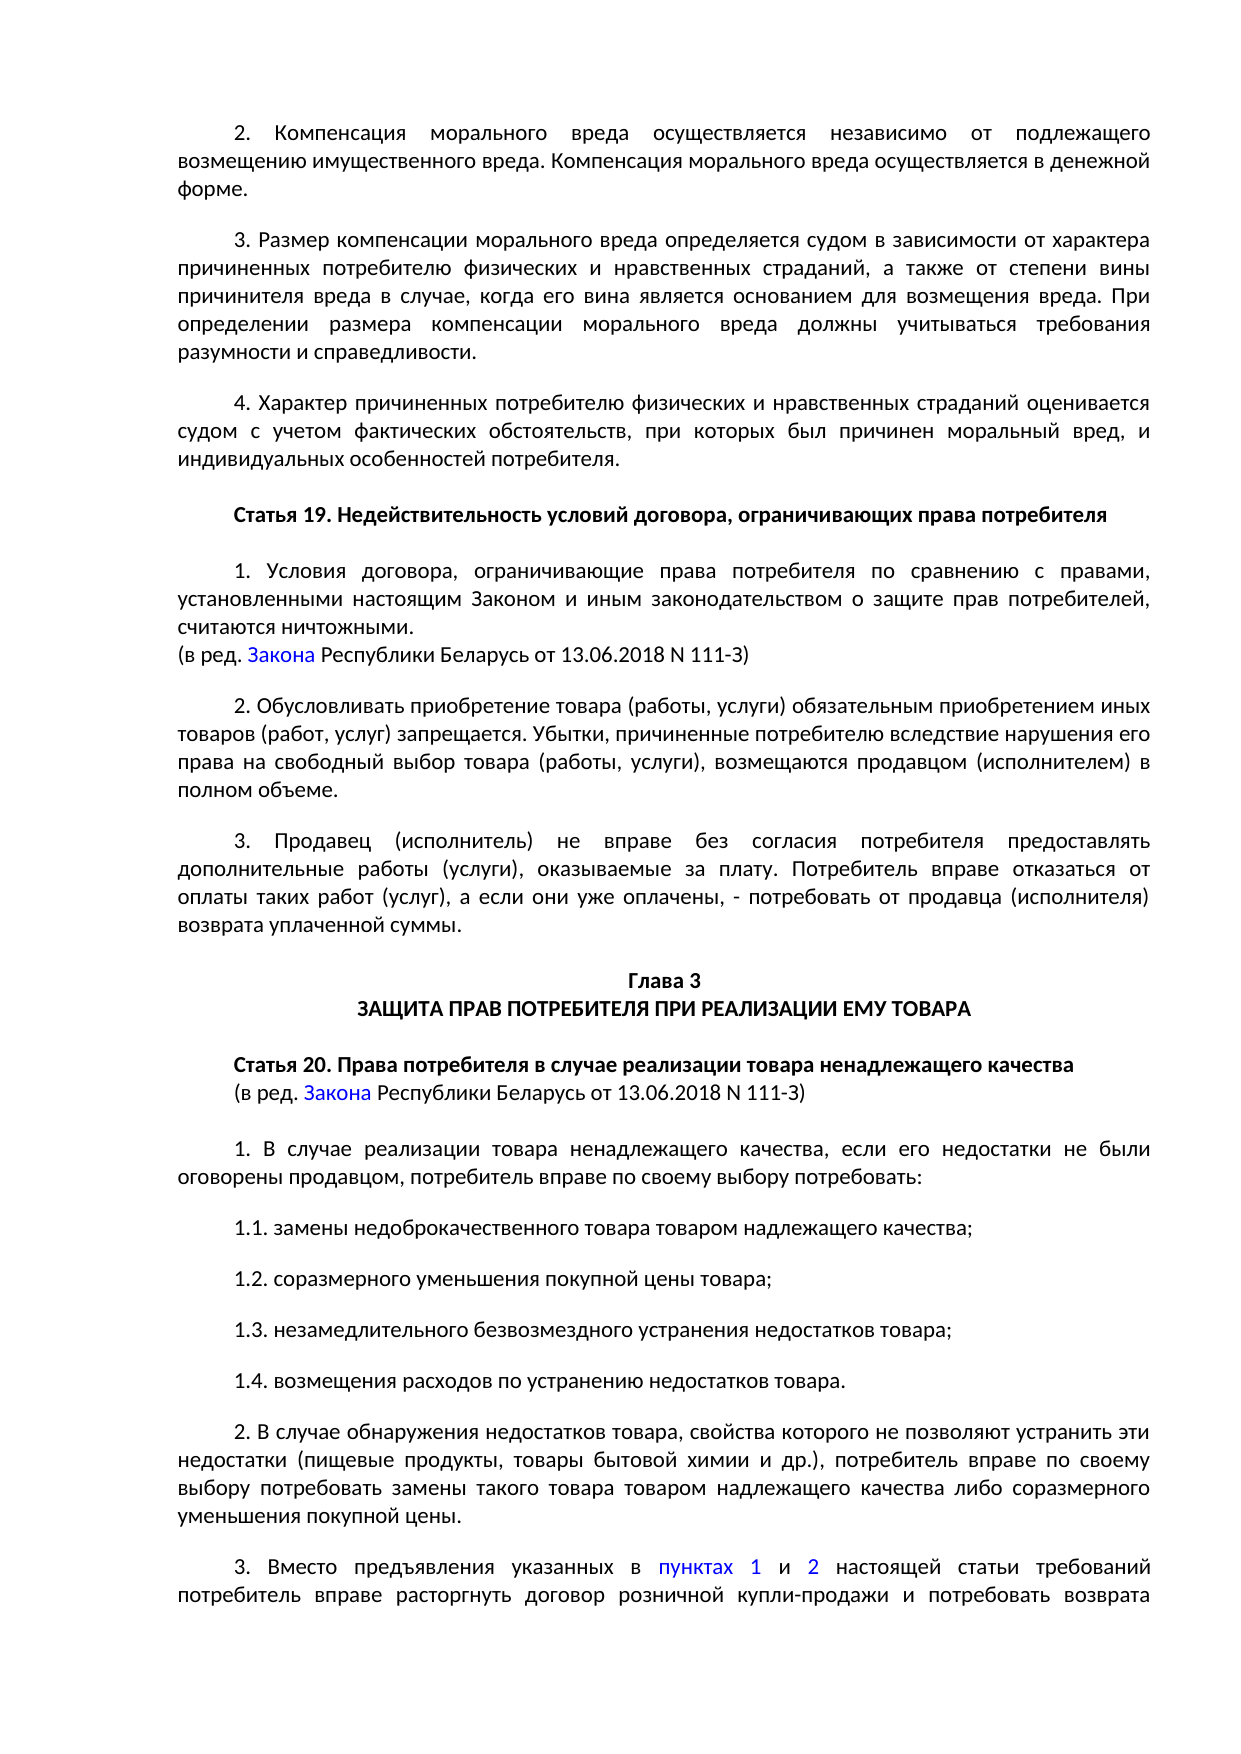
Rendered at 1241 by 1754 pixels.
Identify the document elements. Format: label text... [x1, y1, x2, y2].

text (в ред. Закона Республики Беларусь от 13.06.2018 N 111-З) [177, 1078, 1152, 1106]
text 1.1. замены недоброкачественного товара товаром надлежащего качества; [177, 1213, 1152, 1241]
text 2. В случае обнаружения недостатков товара, свойства которого не позволяют устранить эти недостатки (пищевые продукты, товары бытовой химии и др.), потребитель вправе по своему выбору потребовать замены такого товара товаром надлежащего качества либо соразмерного уменьшения покупной цены. [177, 1417, 1152, 1529]
title ЗАЩИТА ПРАВ ПОТРЕБИТЕЛЯ ПРИ РЕАЛИЗАЦИИ ЕМУ ТОВАРА [177, 994, 1152, 1022]
text 2. Обусловливать приобретение товара (работы, услуги) обязательным приобретением иных товаров (работ, услуг) запрещается. Убытки, причиненные потребителю вследствие нарушения его права на свободный выбор товара (работы, услуги), возмещаются продавцом (исполнителем) в полном объеме. [177, 691, 1152, 803]
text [177, 1552, 1152, 1608]
text 1.4. возмещения расходов по устранению недостатков товара. [177, 1366, 1152, 1394]
text (в ред. Закона Республики Беларусь от 13.06.2018 N 111-З) [177, 640, 1152, 668]
title Глава 3 [177, 966, 1152, 994]
text 3. Продавец (исполнитель) не вправе без согласия потребителя предоставлять дополнительные работы (услуги), оказываемые за плату. Потребитель вправе отказаться от оплаты таких работ (услуг), а если они уже оплачены, - потребовать от продавца (исполнителя) возврата уплаченной суммы. [177, 826, 1152, 938]
text Статья 19. Недействительность условий договора, ограничивающих права потребителя [177, 500, 1152, 528]
text 4. Характер причиненных потребителю физических и нравственных страданий оценивается судом с учетом фактических обстоятельств, при которых был причинен моральный вред, и индивидуальных особенностей потребителя. [177, 388, 1152, 472]
text 1.3. незамедлительного безвозмездного устранения недостатков товара; [177, 1315, 1152, 1343]
text 1. В случае реализации товара ненадлежащего качества, если его недостатки не были оговорены продавцом, потребитель вправе по своему выбору потребовать: [177, 1134, 1152, 1191]
text 3. Размер компенсации морального вреда определяется судом в зависимости от характера причиненных потребителю физических и нравственных страданий, а также от степени вины причинителя вреда в случае, когда его вина является основанием для возмещения вреда. При определении размера компенсации морального вреда должны учитываться требования разумности и справедливости. [177, 225, 1152, 365]
text 1. Условия договора, ограничивающие права потребителя по сравнению с правами, установленными настоящим Законом и иным законодательством о защите прав потребителей, считаются ничтожными. [177, 556, 1152, 640]
text Статья 20. Права потребителя в случае реализации товара ненадлежащего качества [177, 1050, 1152, 1078]
text 2. Компенсация морального вреда осуществляется независимо от подлежащего возмещению имущественного вреда. Компенсация морального вреда осуществляется в денежной форме. [177, 118, 1152, 202]
text 1.2. соразмерного уменьшения покупной цены товара; [177, 1264, 1152, 1292]
